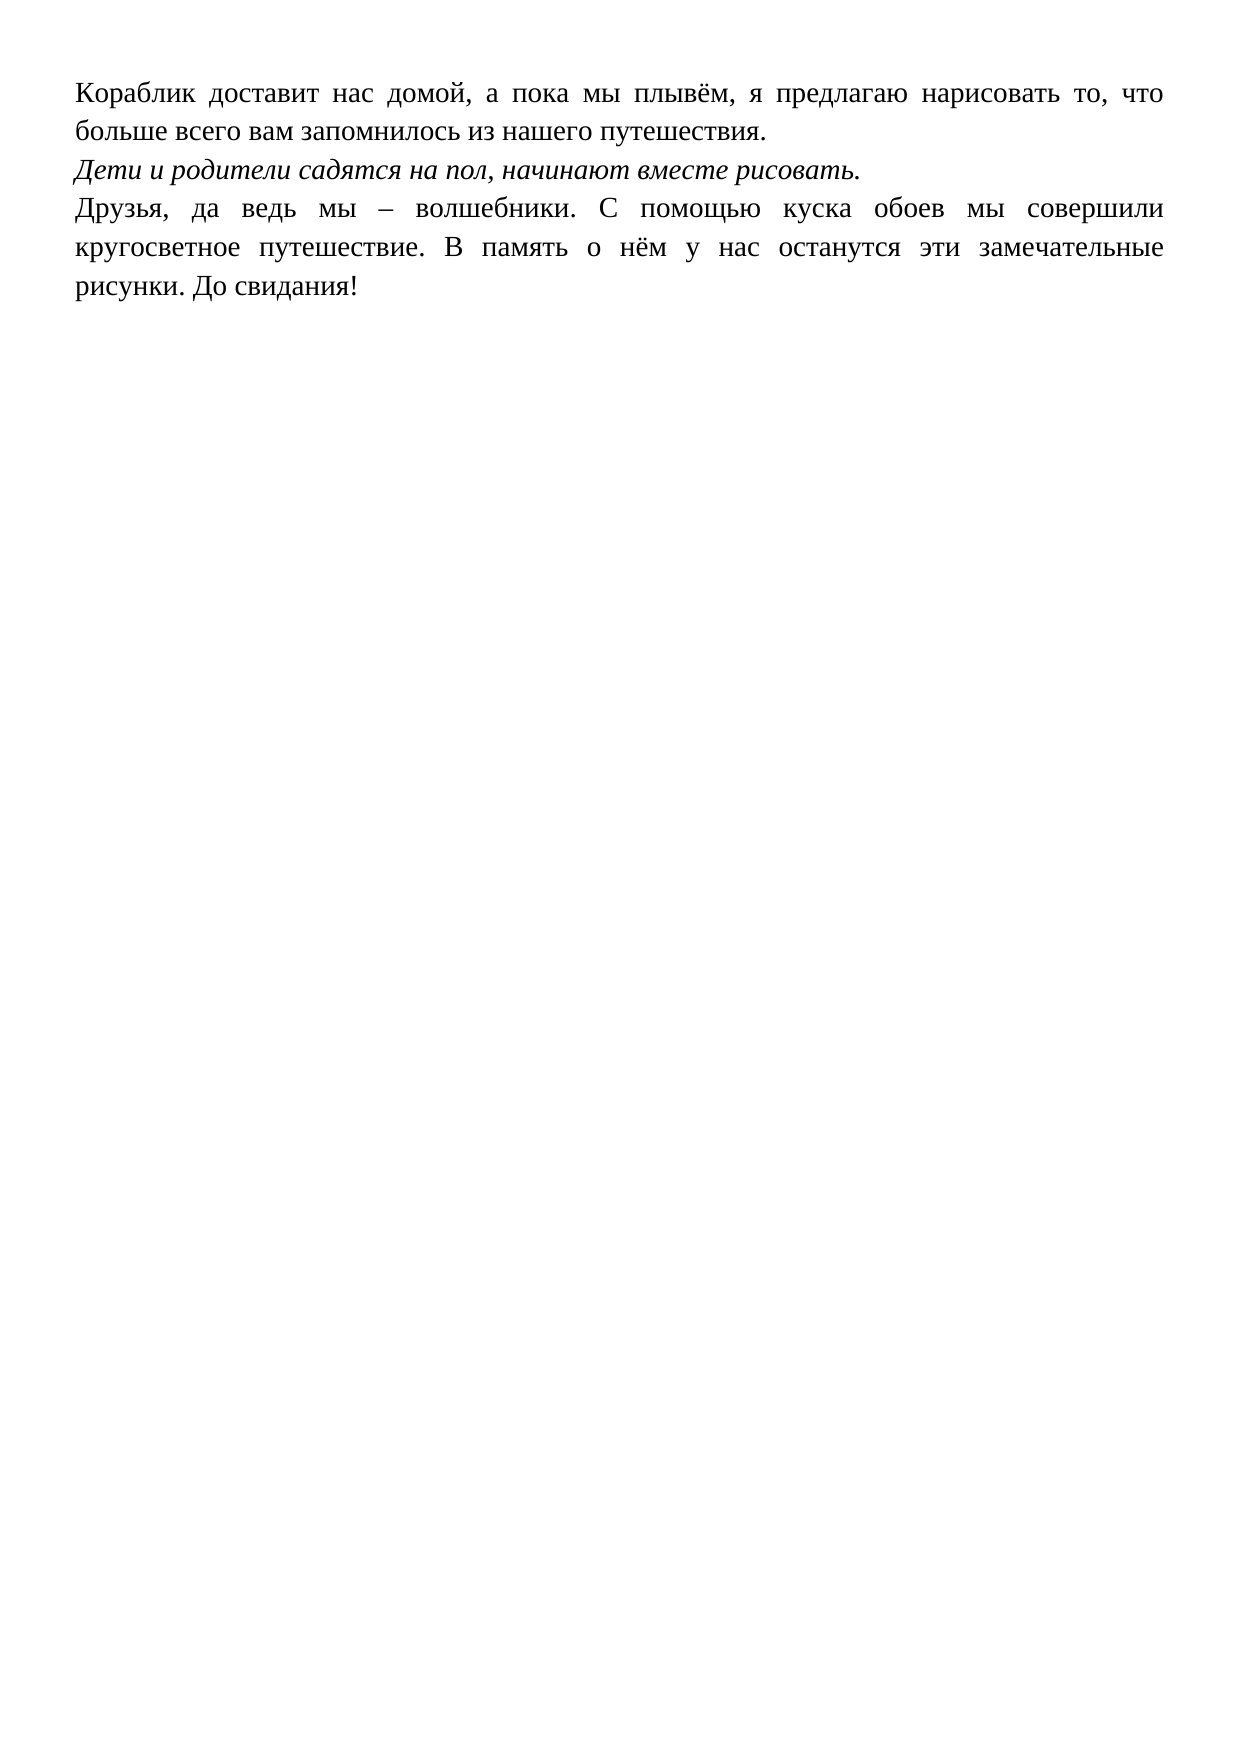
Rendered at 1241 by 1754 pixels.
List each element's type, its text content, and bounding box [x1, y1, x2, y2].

text Кораблик доставит нас домой, а пока мы плывём, я предлагаю нарисовать то, что больше всего вам запомнилось из нашего путешествия. [75, 75, 1165, 147]
text Дети и родители садятся на пол, начинают вместе рисовать. [75, 152, 1165, 186]
text Друзья, да ведь мы – волшебники. С помощью куска обоев мы совершили кругосветное путешествие. В память о нём у нас останутся эти замечательные рисунки. До свидания! [75, 191, 1165, 301]
